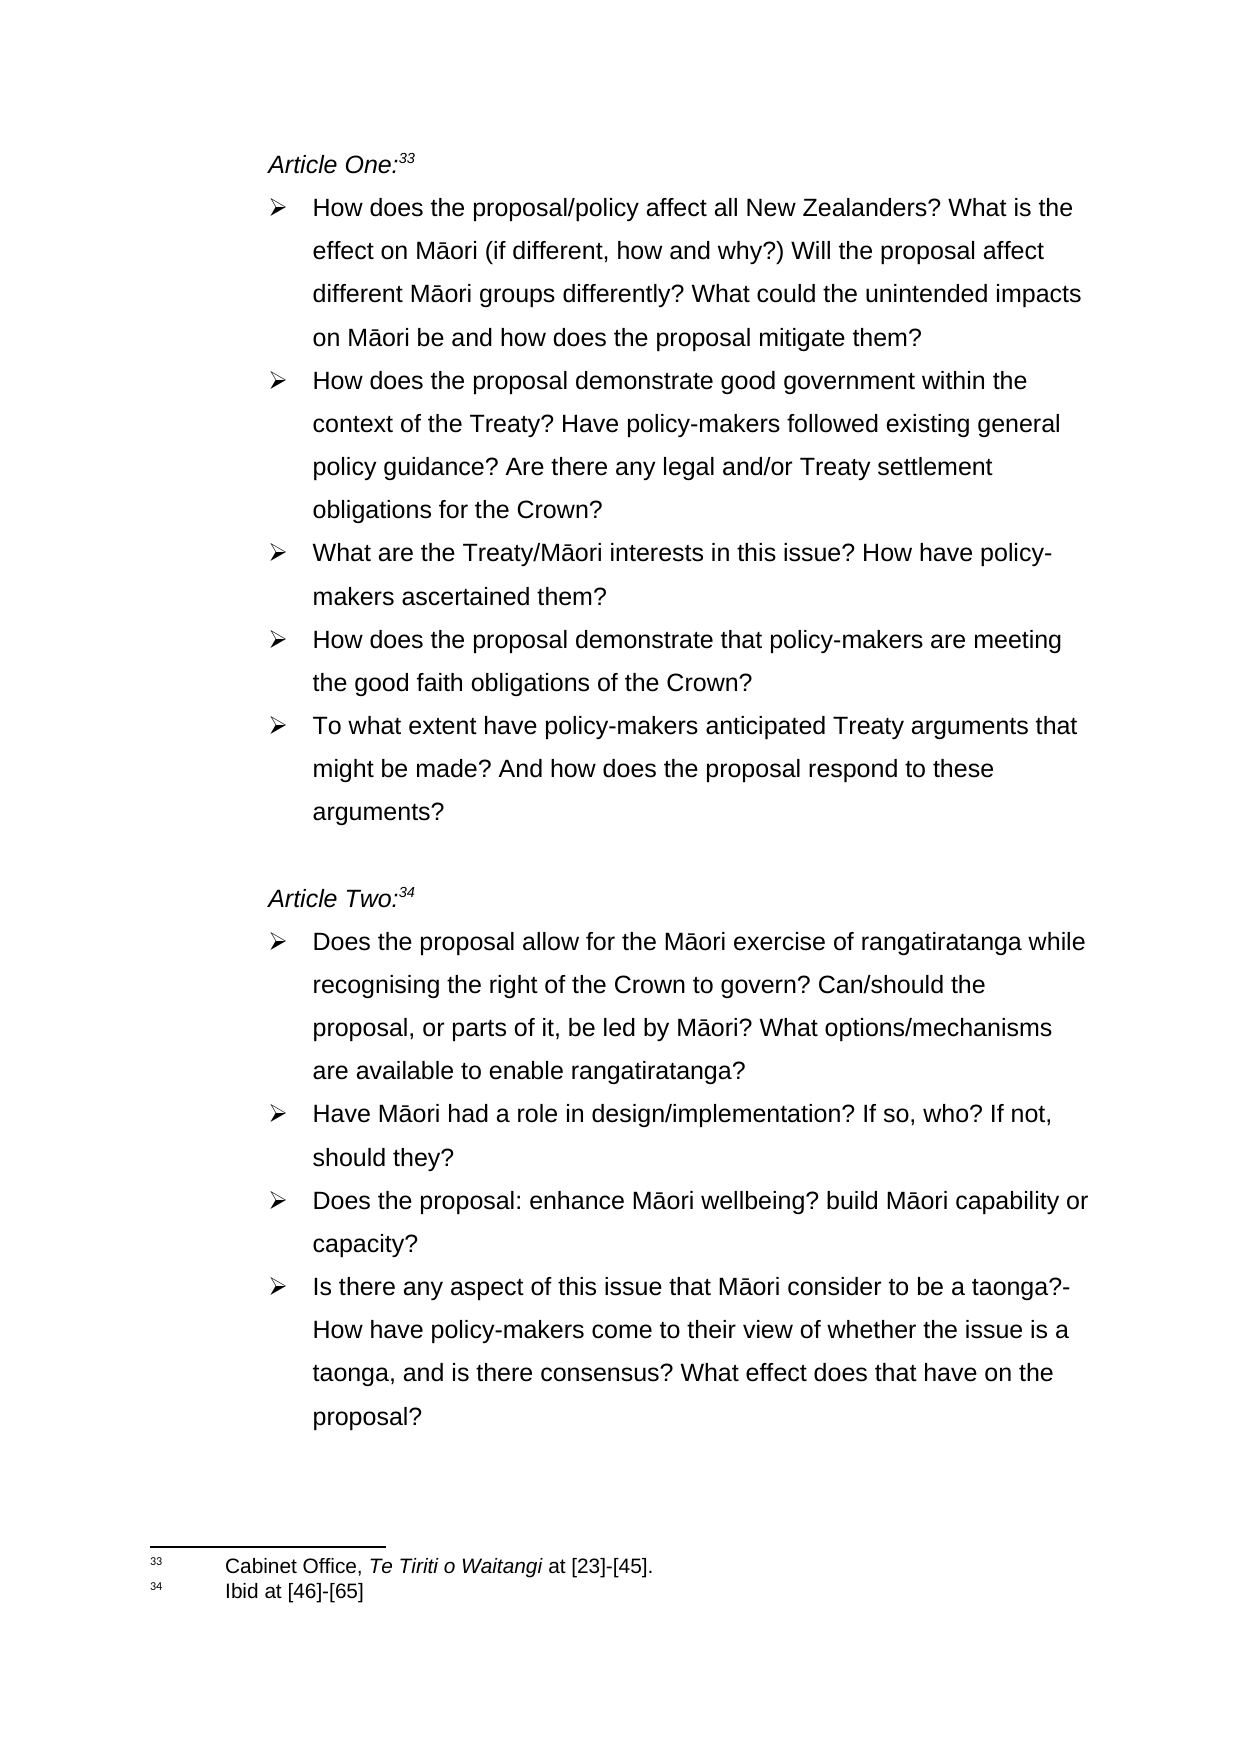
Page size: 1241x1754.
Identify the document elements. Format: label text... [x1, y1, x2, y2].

text Article Two: [268, 884, 1090, 912]
list How does the proposal demonstrate good government within the context of the Treaty? Have policy-makers followed existing general policy guidance? Are there any legal and/or Treaty settlement obligations for the Crown? [268, 366, 1090, 524]
list What are the Treaty/Māori interests in this issue? How have policy-makers ascertained them? [268, 538, 1090, 610]
list Is there any aspect of this issue that Māori consider to be a taonga?- How have policy-makers come to their view of whether the issue is a taonga, and is there consensus? What effect does that have on the proposal? [268, 1272, 1090, 1430]
text Article One: [268, 150, 1090, 179]
list How does the proposal/policy affect all New Zealanders? What is the effect on Māori (if different, how and why?) Will the proposal affect different Māori groups differently? What could the unintended impacts on Māori be and how does the proposal mitigate them? [268, 193, 1090, 351]
list Have Māori had a role in design/implementation? If so, who? If not, should they? [268, 1099, 1090, 1171]
list How does the proposal demonstrate that policy-makers are meeting the good faith obligations of the Crown? [268, 625, 1090, 697]
list To what extent have policy-makers anticipated Treaty arguments that might be made? And how does the proposal respond to these arguments? [268, 711, 1090, 826]
list Does the proposal allow for the Māori exercise of rangatiratanga while recognising the right of the Crown to govern? Can/should the proposal, or parts of it, be led by Māori? What options/mechanisms are available to enable rangatiratanga? [268, 927, 1090, 1085]
list Does the proposal: enhance Māori wellbeing? build Māori capability or capacity? [268, 1186, 1090, 1258]
